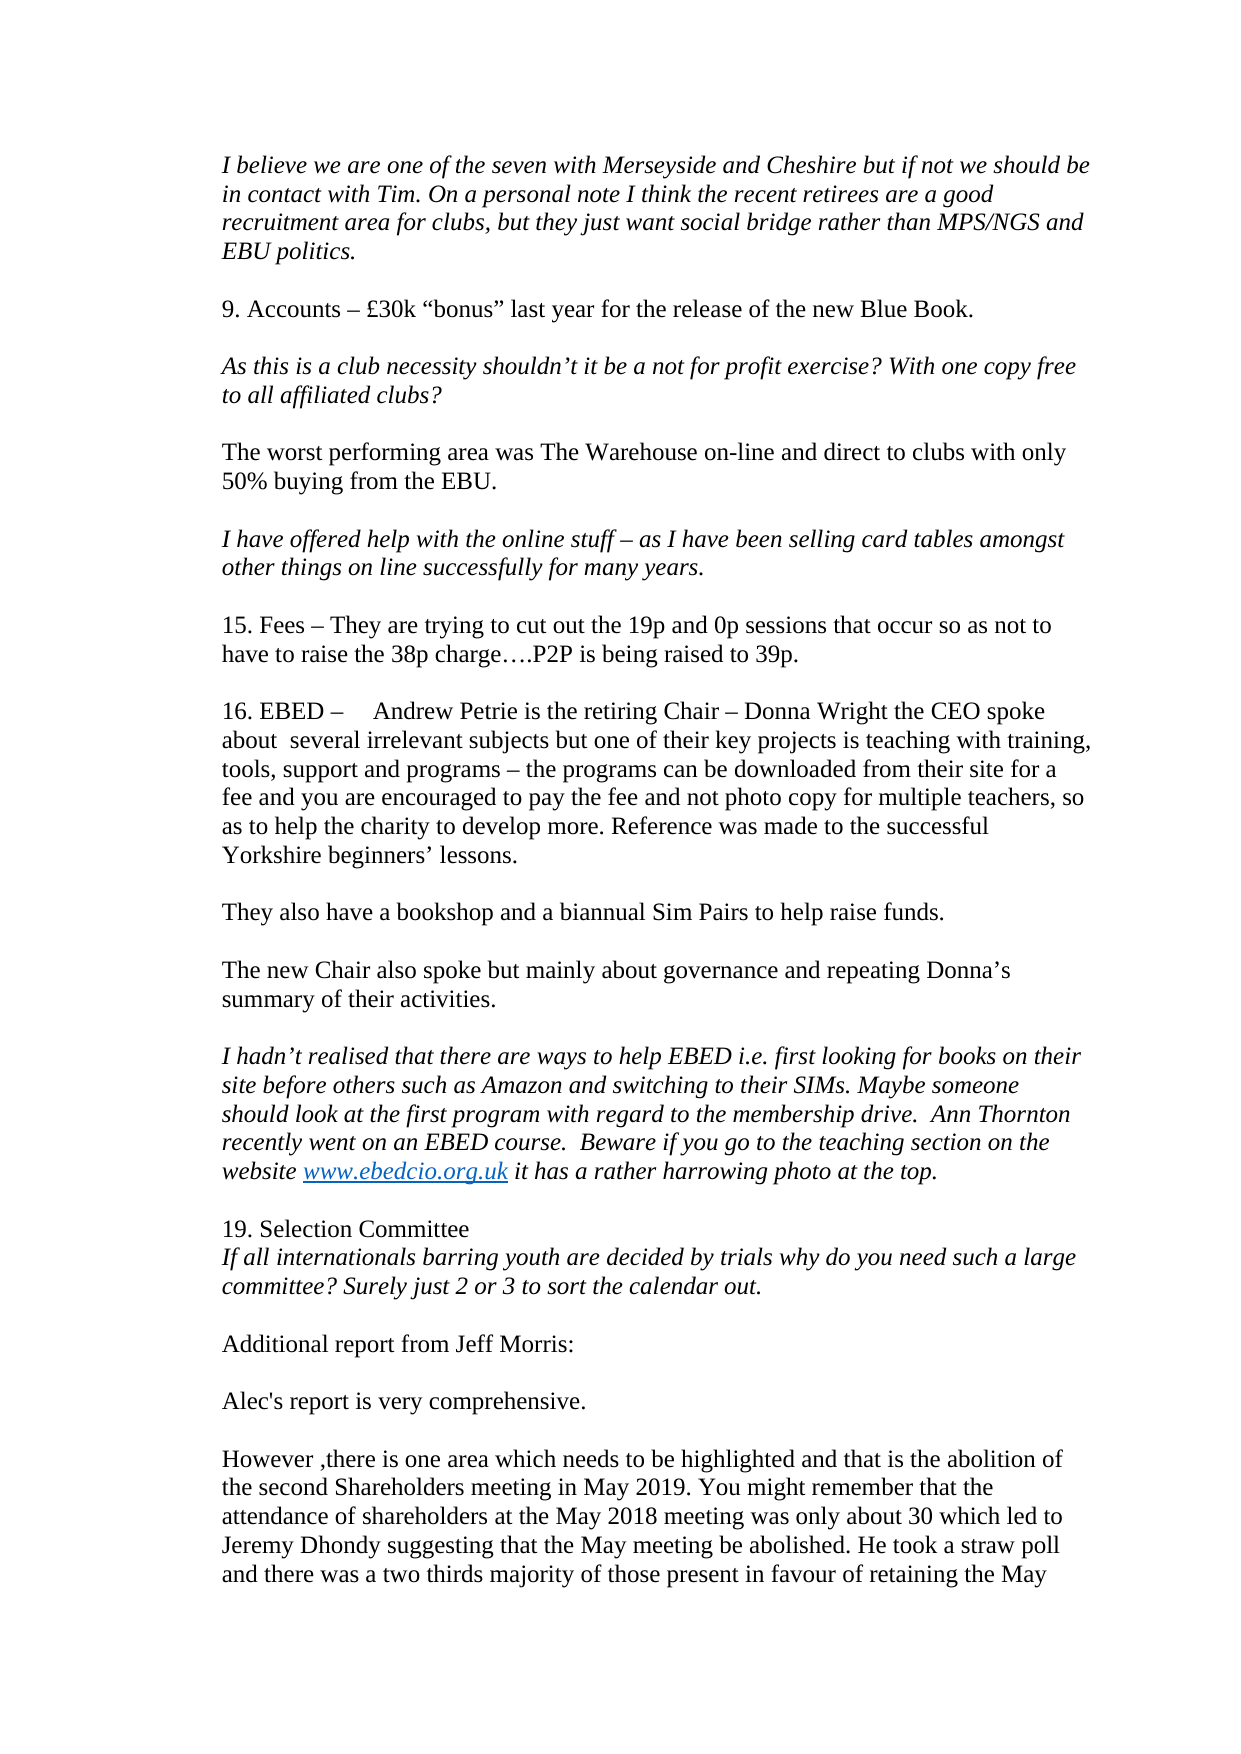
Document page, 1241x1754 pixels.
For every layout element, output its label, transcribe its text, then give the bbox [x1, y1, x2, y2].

text Additional report from Jeff Morris: [222, 1329, 1092, 1357]
text I hadn’t realised that there are ways to help EBED i.e. first looking for books on their site before others such as Amazon and switching to their SIMs. Maybe someone should look at the first program with regard to the membership drive. Ann Thornton recently went on an EBED course. Beware if you go to the teaching section on the website www.ebedcio.org.uk it has a rather harrowing photo at the top. [222, 1041, 1092, 1185]
text I believe we are one of the seven with Merseyside and Cheshire but if not we should be in contact with Tim. On a personal note I think the recent retirees are a good recruitment area for clubs, but they just want social bridge rather than MPS/NGS and EBU politics. [222, 150, 1092, 265]
text The new Chair also spoke but mainly about governance and repeating Donna’s summary of their activities. [222, 955, 1092, 1012]
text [222, 1444, 1092, 1587]
text 19. Selection Committee [222, 1214, 1092, 1242]
text 16. EBED – Andrew Petrie is the retiring Chair – Donna Wright the CEO spoke about several irrelevant subjects but one of their key projects is teaching with training, tools, support and programs – the programs can be downloaded from their site for a fee and you are encouraged to pay the fee and not photo copy for multiple teachers, so as to help the charity to develop more. Reference was made to the successful Yorkshire beginners’ lessons. [222, 696, 1092, 869]
text 15. Fees – They are trying to cut out the 19p and 0p sessions that occur so as not to have to raise the 38p charge….P2P is being raised to 39p. [222, 610, 1092, 667]
text If all internationals barring youth are decided by trials why do you need such a large committee? Surely just 2 or 3 to sort the calendar out. [222, 1242, 1092, 1300]
text I have offered help with the online stuff – as I have been selling card tables amongst other things on line successfully for many years. [222, 524, 1092, 581]
text Alec's report is very comprehensive. [222, 1386, 1092, 1415]
text They also have a bookshop and a biannual Sim Pairs to help raise funds. [222, 897, 1092, 926]
text 9. Accounts – £30k “bonus” last year for the release of the new Blue Book. [222, 294, 1092, 322]
text As this is a club necessity shouldn’t it be a not for profit exercise? With one copy free to all affiliated clubs? [222, 351, 1092, 409]
text The worst performing area was The Warehouse on-line and direct to clubs with only 50% buying from the EBU. [222, 437, 1092, 495]
